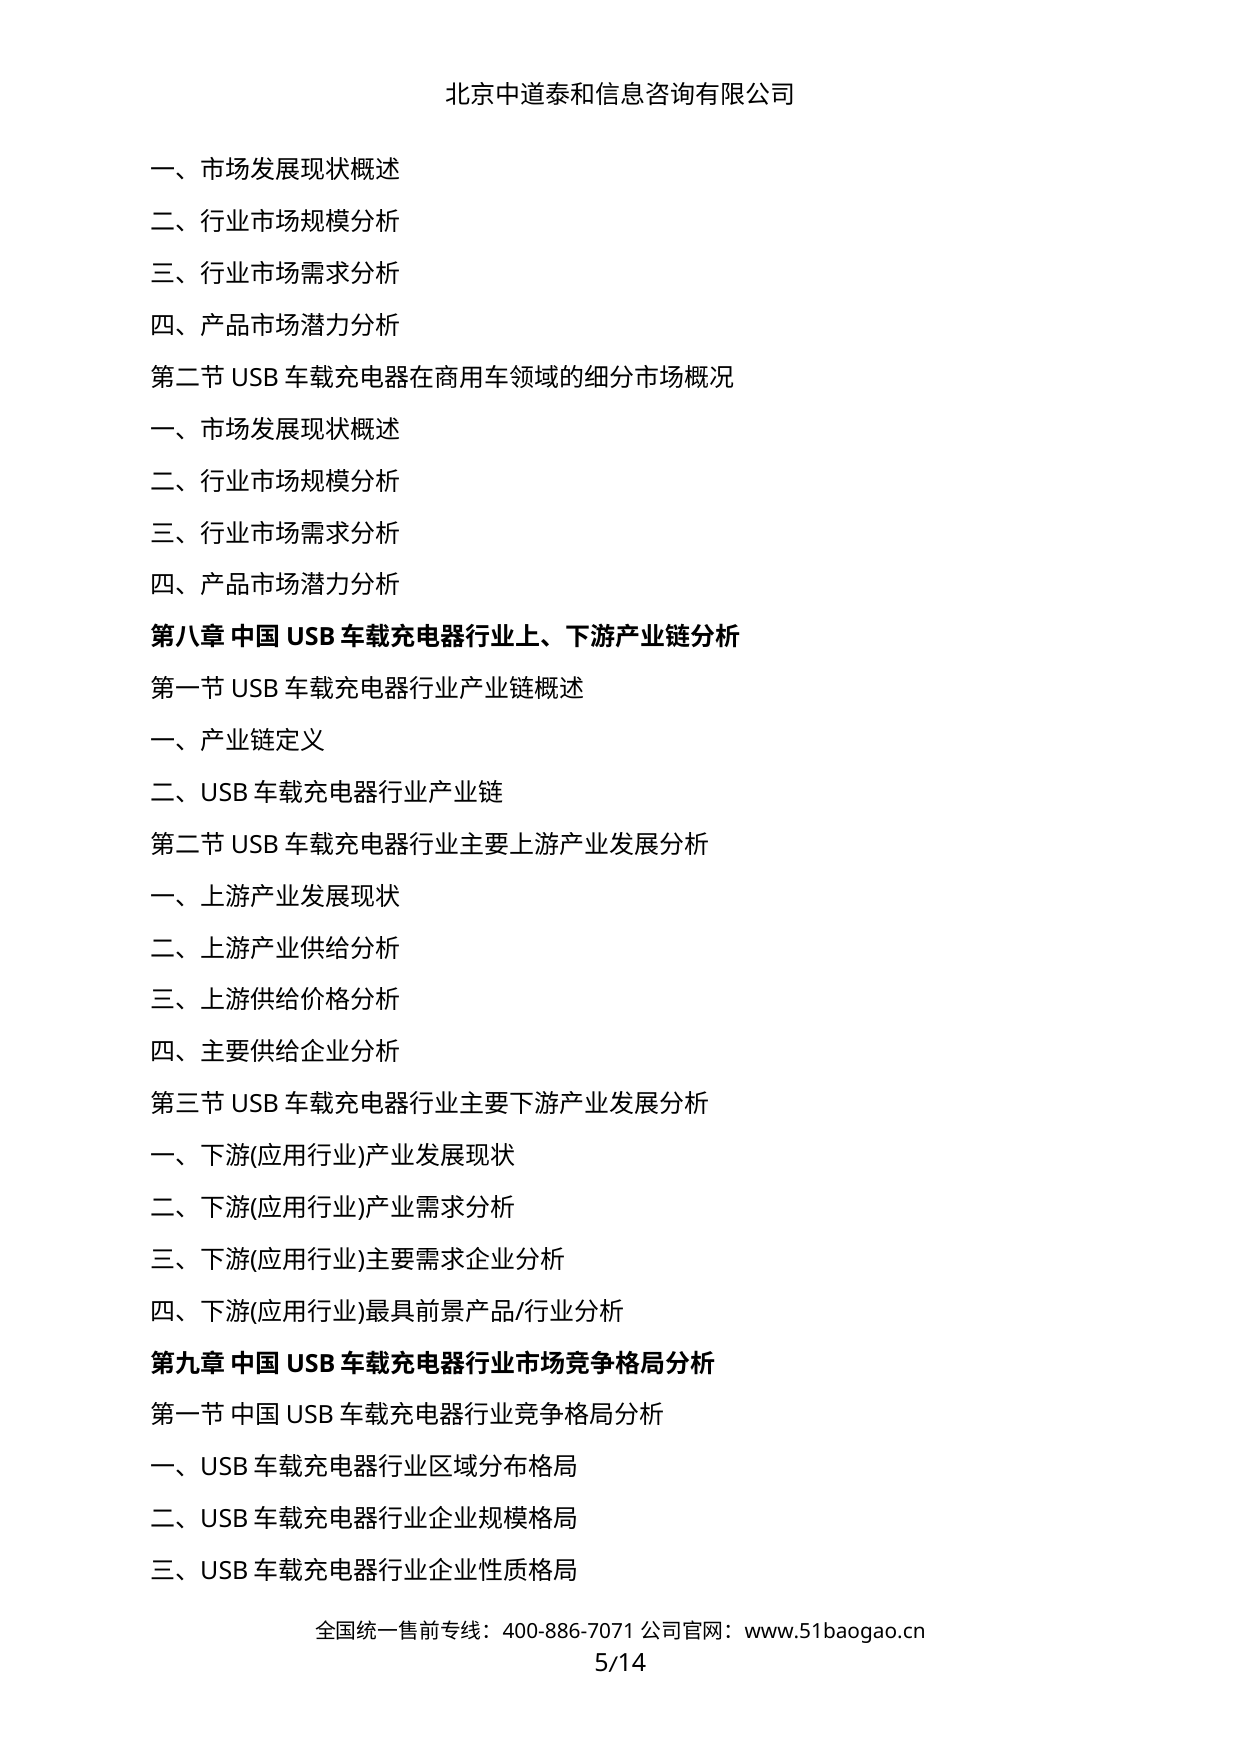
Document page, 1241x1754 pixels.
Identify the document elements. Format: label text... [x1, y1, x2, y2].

text 四、主要供给企业分析 [150, 1032, 1090, 1068]
text 一、上游产业发展现状 [150, 876, 1090, 912]
text 四、产品市场潜力分析 [150, 565, 1090, 601]
text 第二节 USB车载充电器在商用车领域的细分市场概况 [150, 357, 1090, 394]
text 三、行业市场需求分析 [150, 254, 1090, 290]
text 第一节 中国USB车载充电器行业竞争格局分析 [150, 1395, 1090, 1431]
text 二、行业市场规模分析 [150, 461, 1090, 497]
text 第九章 中国USB车载充电器行业市场竞争格局分析 [150, 1343, 1090, 1379]
text 二、USB车载充电器行业企业规模格局 [150, 1499, 1090, 1535]
text 一、市场发展现状概述 [150, 409, 1090, 446]
text 四、下游(应用行业)最具前景产品/行业分析 [150, 1291, 1090, 1327]
text 第八章 中国USB车载充电器行业上、下游产业链分析 [150, 617, 1090, 653]
text 三、行业市场需求分析 [150, 513, 1090, 549]
text 一、产业链定义 [150, 721, 1090, 757]
text 第二节 USB车载充电器行业主要上游产业发展分析 [150, 824, 1090, 861]
text 二、下游(应用行业)产业需求分析 [150, 1187, 1090, 1224]
text 三、USB车载充电器行业企业性质格局 [150, 1551, 1090, 1587]
text 二、上游产业供给分析 [150, 928, 1090, 964]
text 第一节 USB车载充电器行业产业链概述 [150, 669, 1090, 705]
text 二、USB车载充电器行业产业链 [150, 772, 1090, 809]
text 一、下游(应用行业)产业发展现状 [150, 1136, 1090, 1172]
text 一、USB车载充电器行业区域分布格局 [150, 1447, 1090, 1483]
text 二、行业市场规模分析 [150, 202, 1090, 238]
text 三、上游供给价格分析 [150, 980, 1090, 1016]
text 三、下游(应用行业)主要需求企业分析 [150, 1239, 1090, 1276]
text 一、市场发展现状概述 [150, 150, 1090, 186]
text 四、产品市场潜力分析 [150, 306, 1090, 342]
text 第三节 USB车载充电器行业主要下游产业发展分析 [150, 1084, 1090, 1120]
